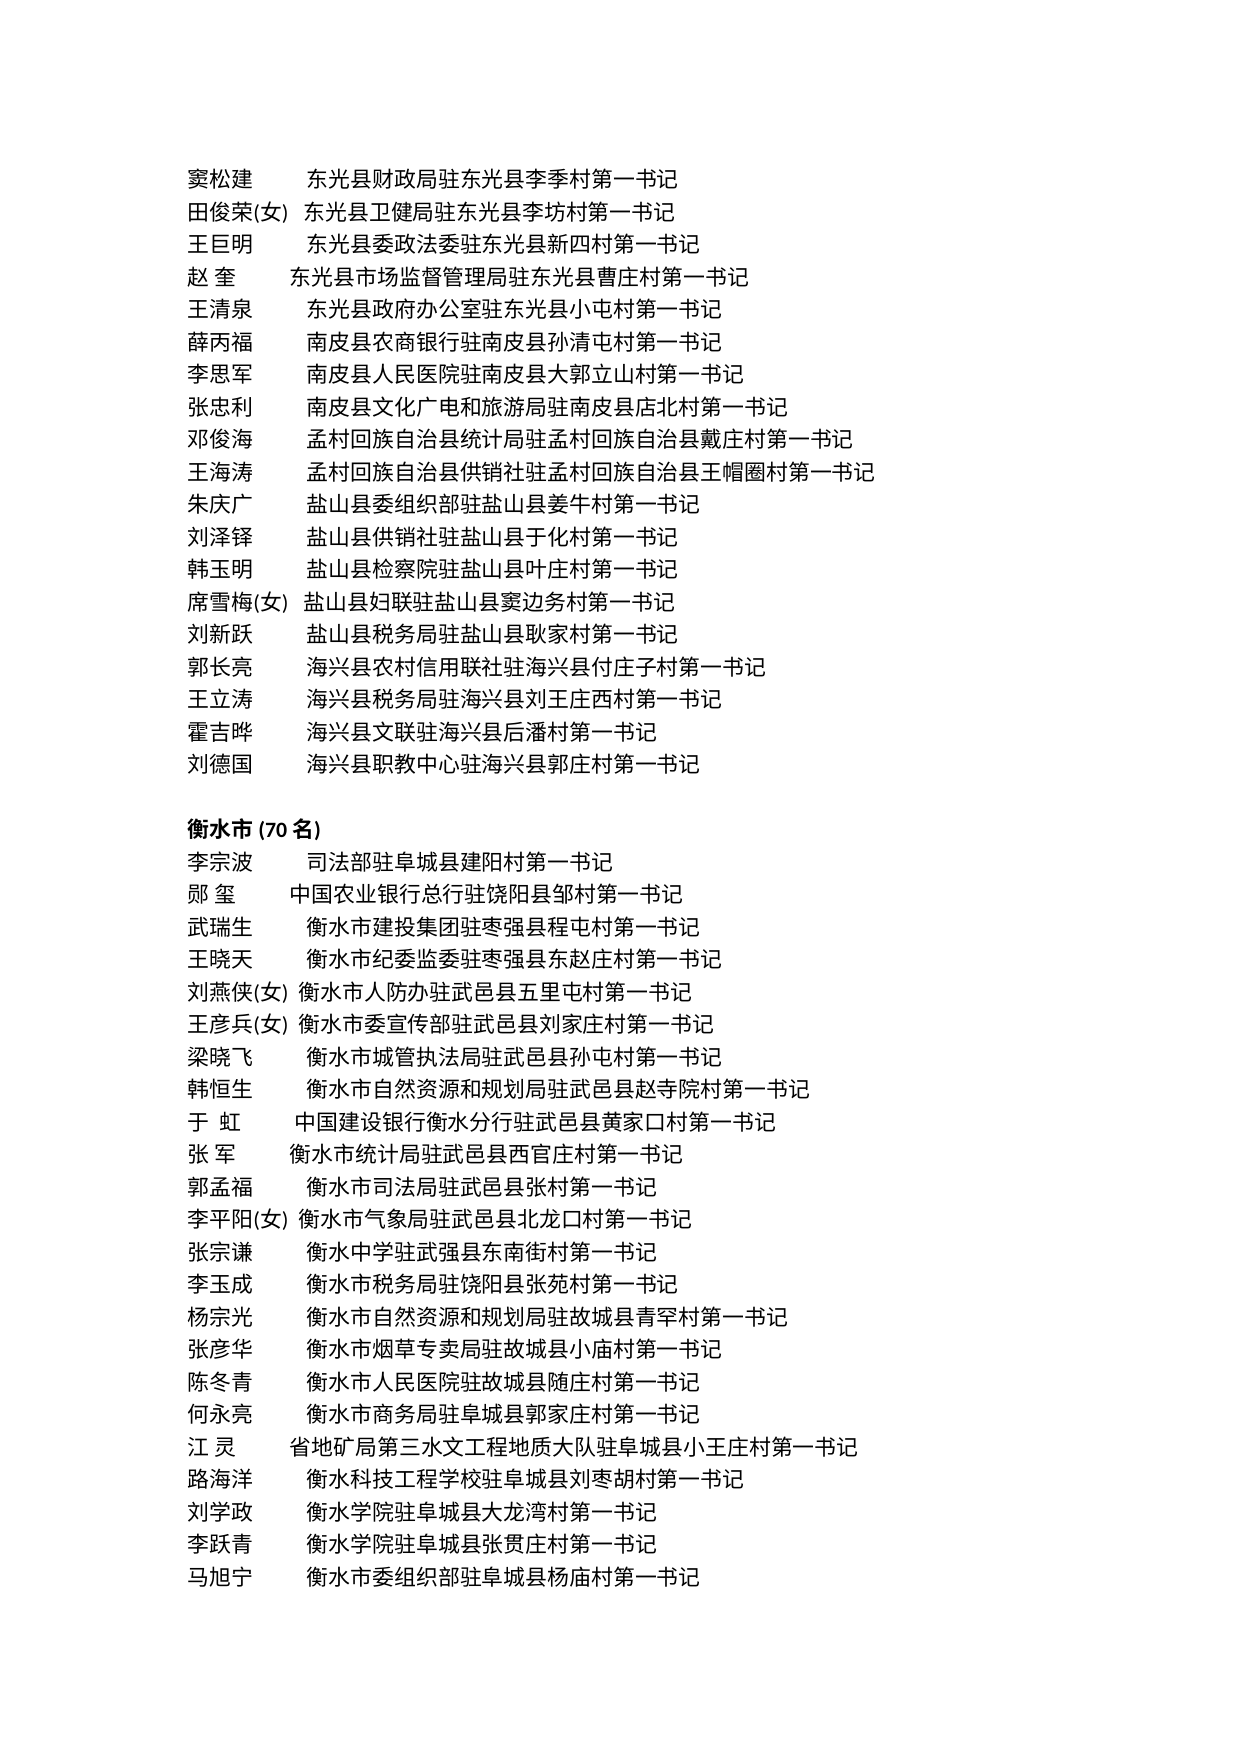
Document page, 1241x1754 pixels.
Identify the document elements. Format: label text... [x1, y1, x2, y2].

text 马旭宁 衡水市委组织部驻阜城县杨庙村第一书记 [187, 1559, 1053, 1592]
text 韩恒生 衡水市自然资源和规划局驻武邑县赵寺院村第一书记 [187, 1072, 1053, 1104]
text 王晓天 衡水市纪委监委驻枣强县东赵庄村第一书记 [187, 942, 1053, 974]
text 李平阳(女) 衡水市气象局驻武邑县北龙口村第一书记 [187, 1202, 1053, 1234]
text 刘新跃 盐山县税务局驻盐山县耿家村第一书记 [187, 617, 1053, 649]
text 张忠利 南皮县文化广电和旅游局驻南皮县店北村第一书记 [187, 389, 1053, 422]
text 李玉成 衡水市税务局驻饶阳县张苑村第一书记 [187, 1267, 1053, 1299]
text 韩玉明 盐山县检察院驻盐山县叶庄村第一书记 [187, 552, 1053, 584]
text 郭孟福 衡水市司法局驻武邑县张村第一书记 [187, 1169, 1053, 1202]
text 李跃青 衡水学院驻阜城县张贯庄村第一书记 [187, 1527, 1053, 1559]
text 李思军 南皮县人民医院驻南皮县大郭立山村第一书记 [187, 357, 1053, 389]
text 朱庆广 盐山县委组织部驻盐山县姜牛村第一书记 [187, 487, 1053, 519]
text 梁晓飞 衡水市城管执法局驻武邑县孙屯村第一书记 [187, 1039, 1053, 1072]
text 张宗谦 衡水中学驻武强县东南街村第一书记 [187, 1234, 1053, 1267]
text 王立涛 海兴县税务局驻海兴县刘王庄西村第一书记 [187, 682, 1053, 714]
text 路海洋 衡水科技工程学校驻阜城县刘枣胡村第一书记 [187, 1462, 1053, 1494]
text 霍吉晔 海兴县文联驻海兴县后潘村第一书记 [187, 714, 1053, 747]
text 江 灵 省地矿局第三水文工程地质大队驻阜城县小王庄村第一书记 [187, 1429, 1053, 1462]
text 席雪梅(女) 盐山县妇联驻盐山县窦边务村第一书记 [187, 584, 1053, 617]
text 王海涛 孟村回族自治县供销社驻孟村回族自治县王帽圈村第一书记 [187, 454, 1053, 487]
text 陈冬青 衡水市人民医院驻故城县随庄村第一书记 [187, 1364, 1053, 1397]
text 王清泉 东光县政府办公室驻东光县小屯村第一书记 [187, 292, 1053, 324]
text 郭长亮 海兴县农村信用联社驻海兴县付庄子村第一书记 [187, 649, 1053, 682]
text 王巨明 东光县委政法委驻东光县新四村第一书记 [187, 227, 1053, 259]
text 赵 奎 东光县市场监督管理局驻东光县曹庄村第一书记 [187, 259, 1053, 292]
text 薛丙福 南皮县农商银行驻南皮县孙清屯村第一书记 [187, 324, 1053, 357]
text 刘燕侠(女) 衡水市人防办驻武邑县五里屯村第一书记 [187, 974, 1053, 1007]
text 郧 玺 中国农业银行总行驻饶阳县邹村第一书记 [187, 877, 1053, 909]
text 于 虹 中国建设银行衡水分行驻武邑县黄家口村第一书记 [187, 1104, 1053, 1137]
text 刘德国 海兴县职教中心驻海兴县郭庄村第一书记 [187, 747, 1053, 779]
text 何永亮 衡水市商务局驻阜城县郭家庄村第一书记 [187, 1397, 1053, 1429]
text 田俊荣(女) 东光县卫健局驻东光县李坊村第一书记 [187, 194, 1053, 227]
text 刘学政 衡水学院驻阜城县大龙湾村第一书记 [187, 1494, 1053, 1527]
text 杨宗光 衡水市自然资源和规划局驻故城县青罕村第一书记 [187, 1299, 1053, 1332]
text 刘泽铎 盐山县供销社驻盐山县于化村第一书记 [187, 519, 1053, 552]
text 王彦兵(女) 衡水市委宣传部驻武邑县刘家庄村第一书记 [187, 1007, 1053, 1039]
text 衡水市 (70 名) [187, 812, 1053, 844]
text 张彦华 衡水市烟草专卖局驻故城县小庙村第一书记 [187, 1332, 1053, 1364]
text 武瑞生 衡水市建投集团驻枣强县程屯村第一书记 [187, 909, 1053, 942]
text 窦松建 东光县财政局驻东光县李季村第一书记 [187, 162, 1053, 194]
text 邓俊海 孟村回族自治县统计局驻孟村回族自治县戴庄村第一书记 [187, 422, 1053, 454]
text 李宗波 司法部驻阜城县建阳村第一书记 [187, 844, 1053, 877]
text 张 军 衡水市统计局驻武邑县西官庄村第一书记 [187, 1137, 1053, 1169]
